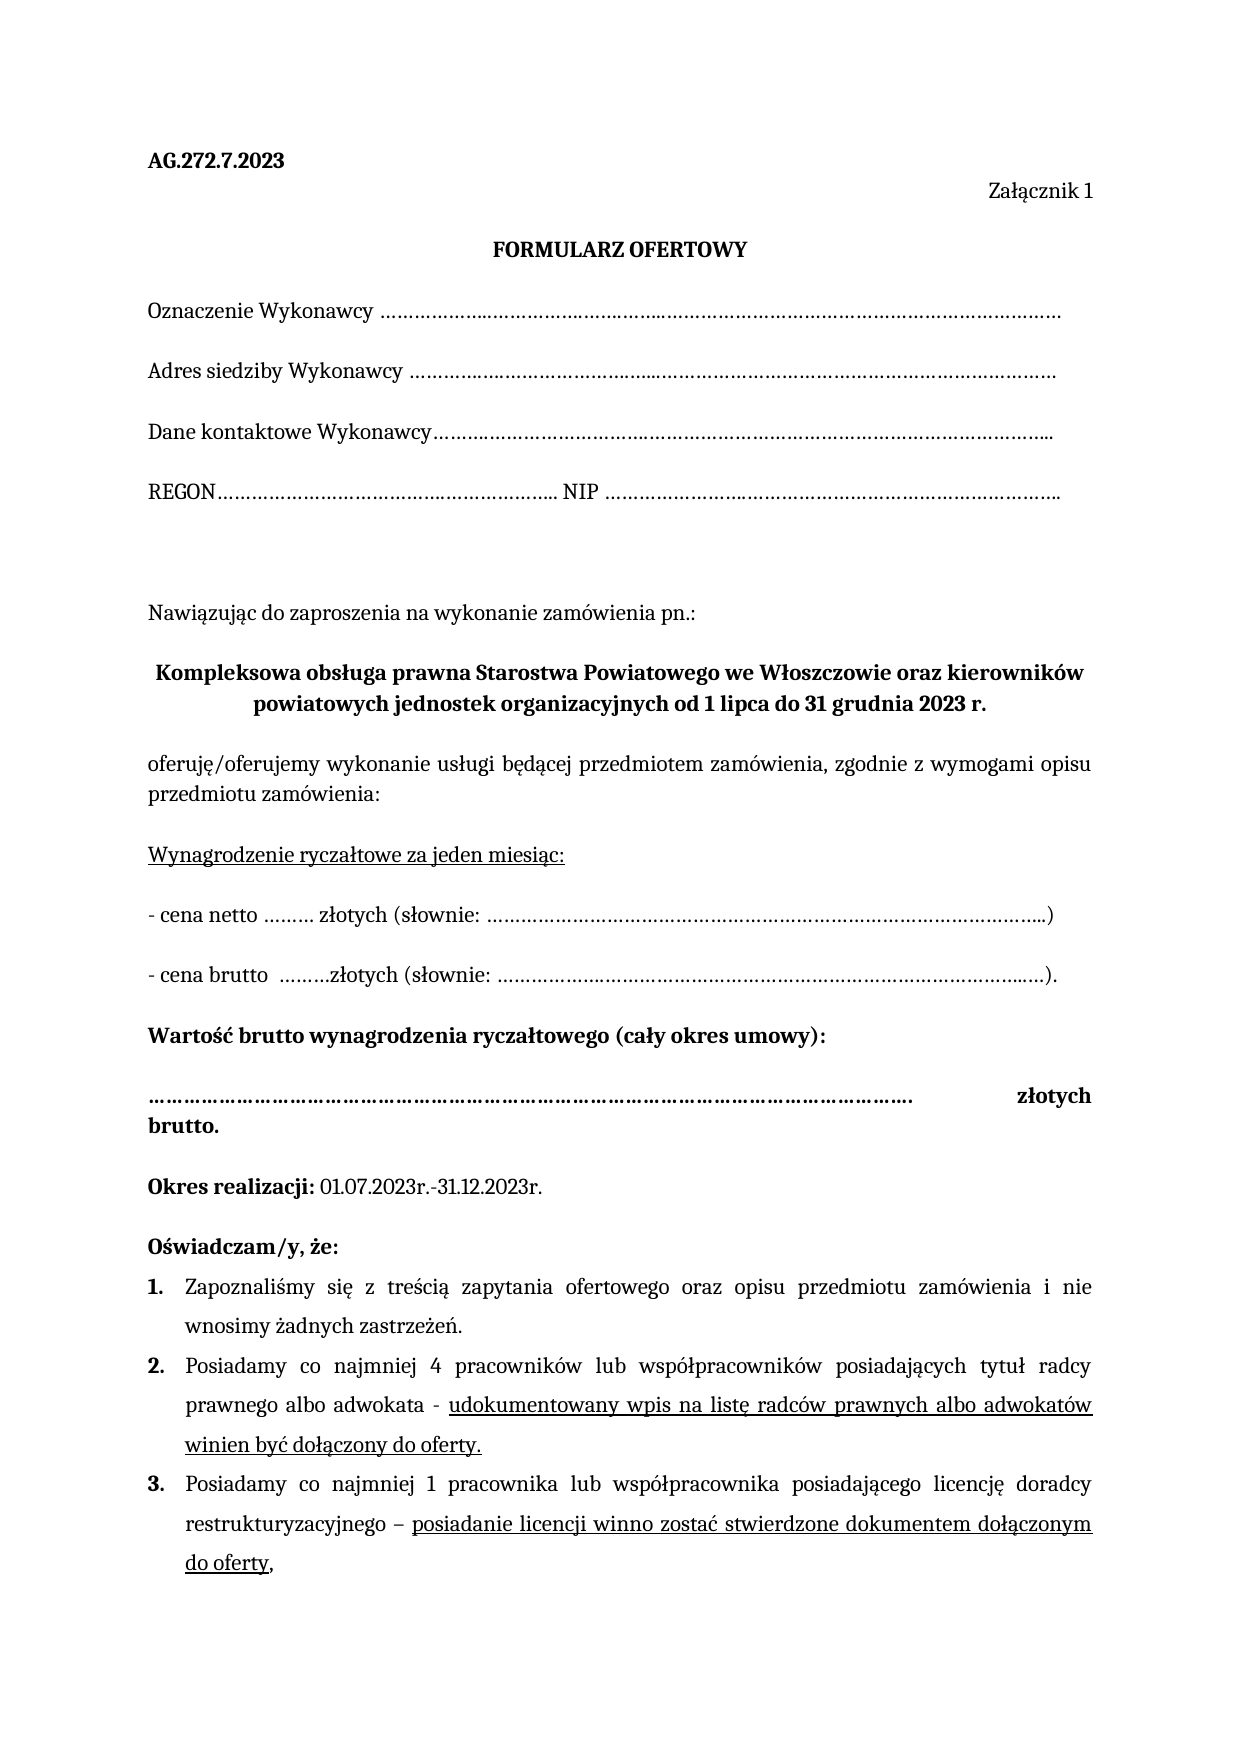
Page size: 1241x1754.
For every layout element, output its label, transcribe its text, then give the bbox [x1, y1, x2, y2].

text FORMULARZ OFERTOWY [148, 237, 1093, 263]
text oferuję/oferujemy wykonanie usługi będącej przedmiotem zamówienia, zgodnie z wymogami opisu przedmiotu zamówienia: [148, 751, 1093, 807]
text Oświadczam/y, że: [148, 1234, 1093, 1260]
text REGON………………………………….……………….. NIP …………………….………………………………………………. [148, 479, 1093, 505]
text Kompleksowa obsługa prawna Starostwa Powiatowego we Włoszczowie oraz kierowników powiatowych jednostek organizacyjnych od 1 lipca do 31 grudnia 2023 r. [148, 660, 1093, 717]
text - cena brutto ………złotych (słownie: ……………….………………………………………………………………..…). [148, 962, 1093, 988]
text AG.272.7.2023 [148, 148, 1093, 174]
text Wynagrodzenie ryczałtowe za jeden miesiąc: [148, 841, 1093, 868]
text Adres siedziby Wykonawcy ………….….………………….…...…………………………………………………………… [148, 358, 1093, 384]
list Posiadamy co najmniej 1 pracownika lub współpracownika posiadającego licencję doradcy restrukturyzacyjnego – posiadanie licencji winno zostać stwierdzone dokumentem dołączonym do oferty, [148, 1471, 1093, 1576]
text Okres realizacji: 01.07.2023r.-31.12.2023r. [148, 1174, 1093, 1200]
text Nawiązując do zaproszenia na wykonanie zamówienia pn.: [148, 600, 1093, 626]
text …………………………………………………………………………………………………………………. złotych brutto. [148, 1083, 1093, 1139]
text Oznaczenie Wykonawcy ………………..…………….…….……..…………………………………………………………… [148, 298, 1093, 324]
text Wartość brutto wynagrodzenia ryczałtowego (cały okres umowy): [148, 1023, 1093, 1049]
text Załącznik 1 [148, 178, 1093, 204]
list Posiadamy co najmniej 4 pracowników lub współpracowników posiadających tytuł radcy prawnego albo adwokata - udokumentowany wpis na listę radców prawnych albo adwokatów winien być dołączony do oferty. [148, 1352, 1093, 1458]
text - cena netto ……… złotych (słownie: ……………………………………………………………………………………..) [148, 902, 1093, 928]
text Dane kontaktowe Wykonawcy……….……………………….…………………………………………………………….. [148, 418, 1093, 445]
list Zapoznaliśmy się z treścią zapytania ofertowego oraz opisu przedmiotu zamówienia i nie wnosimy żadnych zastrzeżeń. [148, 1273, 1093, 1339]
